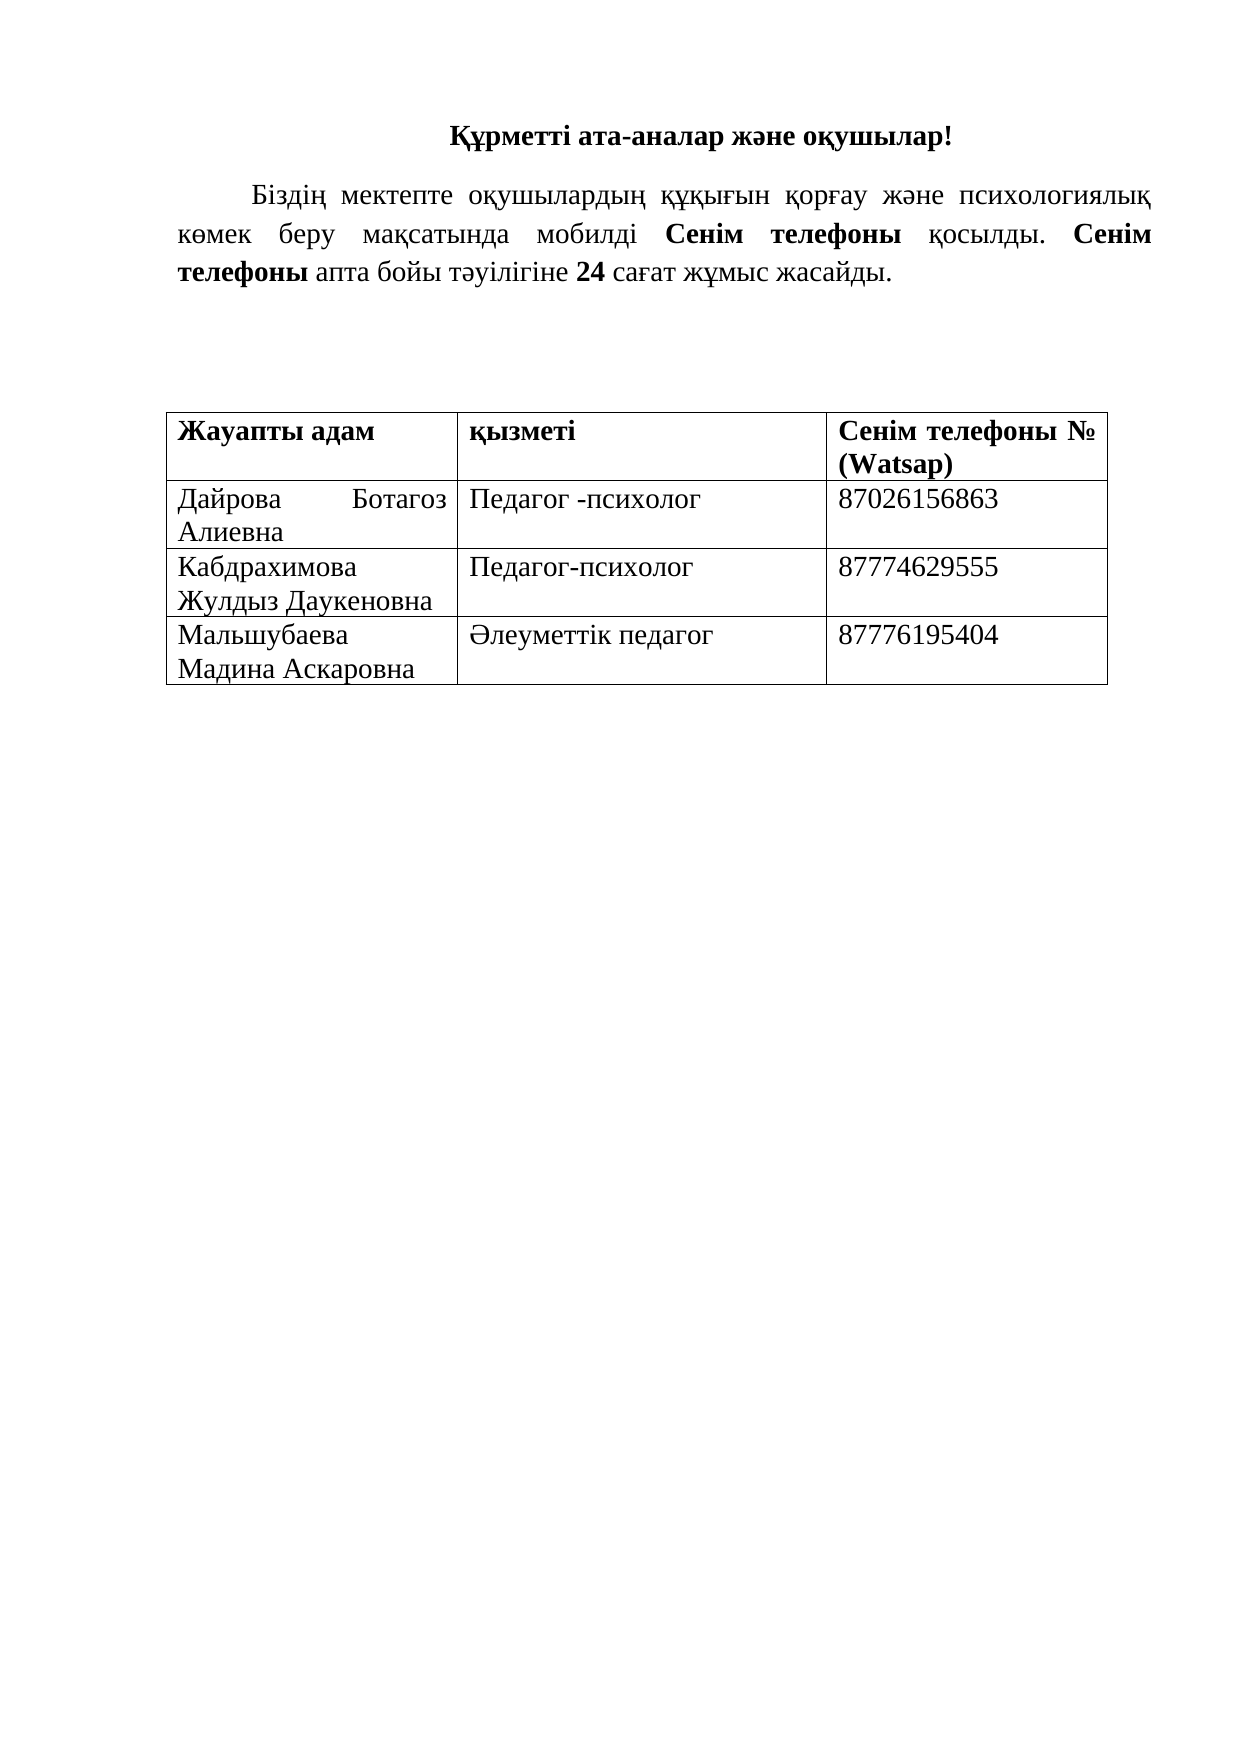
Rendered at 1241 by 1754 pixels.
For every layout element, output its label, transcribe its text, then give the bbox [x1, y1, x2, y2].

table_cell Педагог -психолог [458, 481, 826, 548]
text Құрметті ата-аналар және оқушылар! [177, 118, 1152, 152]
text Біздің мектепте оқушылардың құқығын қорғау және психологиялық көмек беру мақсатында мобилді Сенім телефоны қосылды. Сенім телефоны апта бойы тәуілігіне 24 сағат жұмыс жасайды. [177, 177, 1152, 288]
table_header Жауапты адам [167, 413, 457, 480]
table_cell Дайрова Ботагоз Алиевна [167, 481, 457, 548]
table_cell Әлеуметтік педагог [458, 617, 826, 684]
table_cell 87774629555 [827, 549, 1107, 616]
table_header қызметі [458, 413, 826, 480]
table_cell Педагог-психолог [458, 549, 826, 616]
table_cell 87776195404 [827, 617, 1107, 684]
table_cell Кабдрахимова Жулдыз Даукеновна [167, 549, 457, 616]
table_cell 87026156863 [827, 481, 1107, 548]
table_cell Мальшубаева Мадина Аскаровна [167, 617, 457, 684]
table_header Сенім телефоны № (Watsap) [827, 413, 1107, 480]
